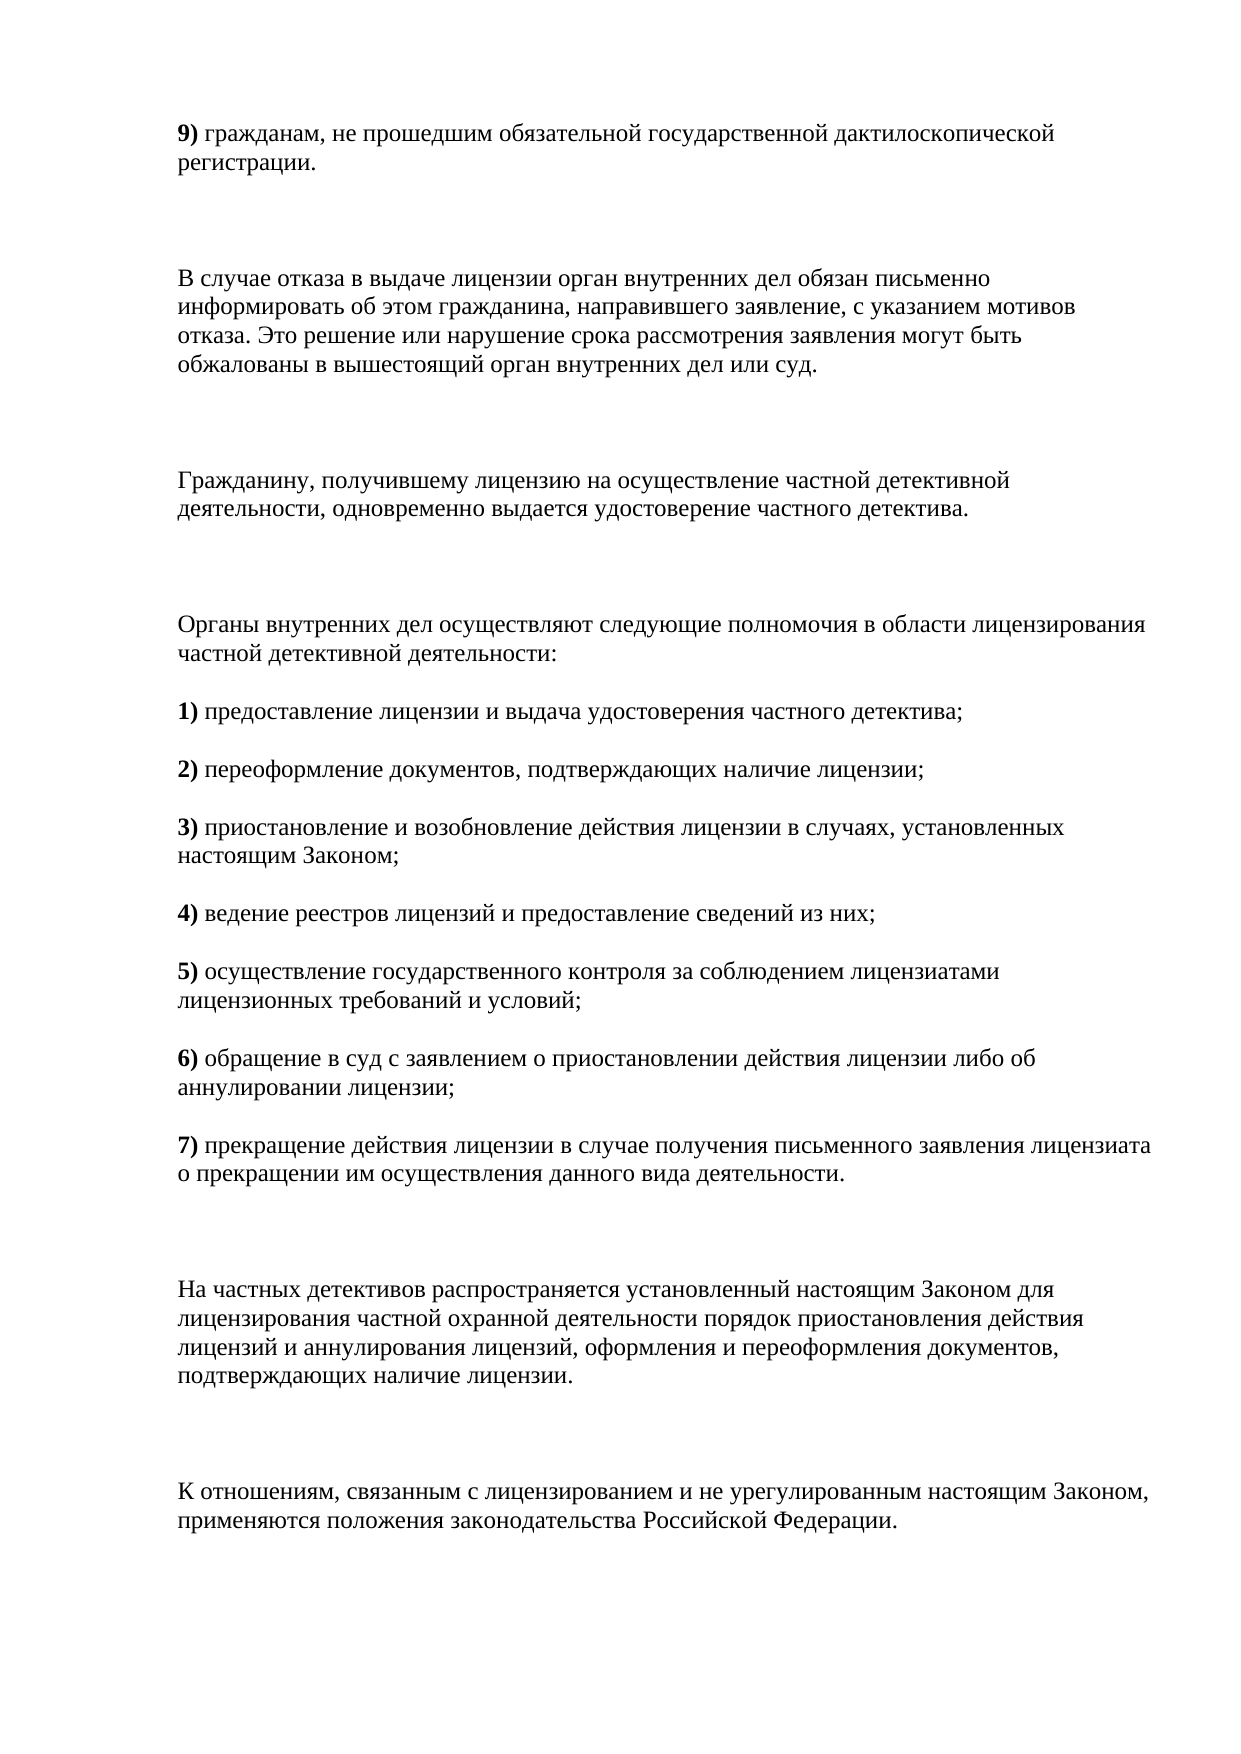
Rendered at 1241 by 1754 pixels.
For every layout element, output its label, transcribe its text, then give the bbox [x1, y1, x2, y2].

text 2) переоформление документов, подтверждающих наличие лицензии; [177, 754, 1152, 783]
text В случае отказа в выдаче лицензии орган внутренних дел обязан письменно информировать об этом гражданина, направившего заявление, с указанием мотивов отказа. Это решение или нарушение срока рассмотрения заявления могут быть обжалованы в вышестоящий орган внутренних дел или суд. [177, 263, 1152, 378]
text 1) предоставление лицензии и выдача удостоверения частного детектива; [177, 696, 1152, 725]
text 7) прекращение действия лицензии в случае получения письменного заявления лицензиата о прекращении им осуществления данного вида деятельности. [177, 1130, 1152, 1187]
text 9) гражданам, не прошедшим обязательной государственной дактилоскопической регистрации. [177, 118, 1152, 176]
text 5) осуществление государственного контроля за соблюдением лицензиатами лицензионных требований и условий; [177, 956, 1152, 1014]
text 4) ведение реестров лицензий и предоставление сведений из них; [177, 898, 1152, 927]
text Органы внутренних дел осуществляют следующие полномочия в области лицензирования частной детективной деятельности: [177, 609, 1152, 667]
text К отношениям, связанным с лицензированием и не урегулированным настоящим Законом, применяются положения законодательства Российской Федерации. [177, 1476, 1152, 1534]
text 6) обращение в суд с заявлением о приостановлении действия лицензии либо об аннулировании лицензии; [177, 1043, 1152, 1101]
text 3) приостановление и возобновление действия лицензии в случаях, установленных настоящим Законом; [177, 812, 1152, 869]
text Гражданину, получившему лицензию на осуществление частной детективной деятельности, одновременно выдается удостоверение частного детектива. [177, 465, 1152, 522]
text На частных детективов распространяется установленный настоящим Законом для лицензирования частной охранной деятельности порядок приостановления действия лицензий и аннулирования лицензий, оформления и переоформления документов, подтверждающих наличие лицензии. [177, 1274, 1152, 1389]
